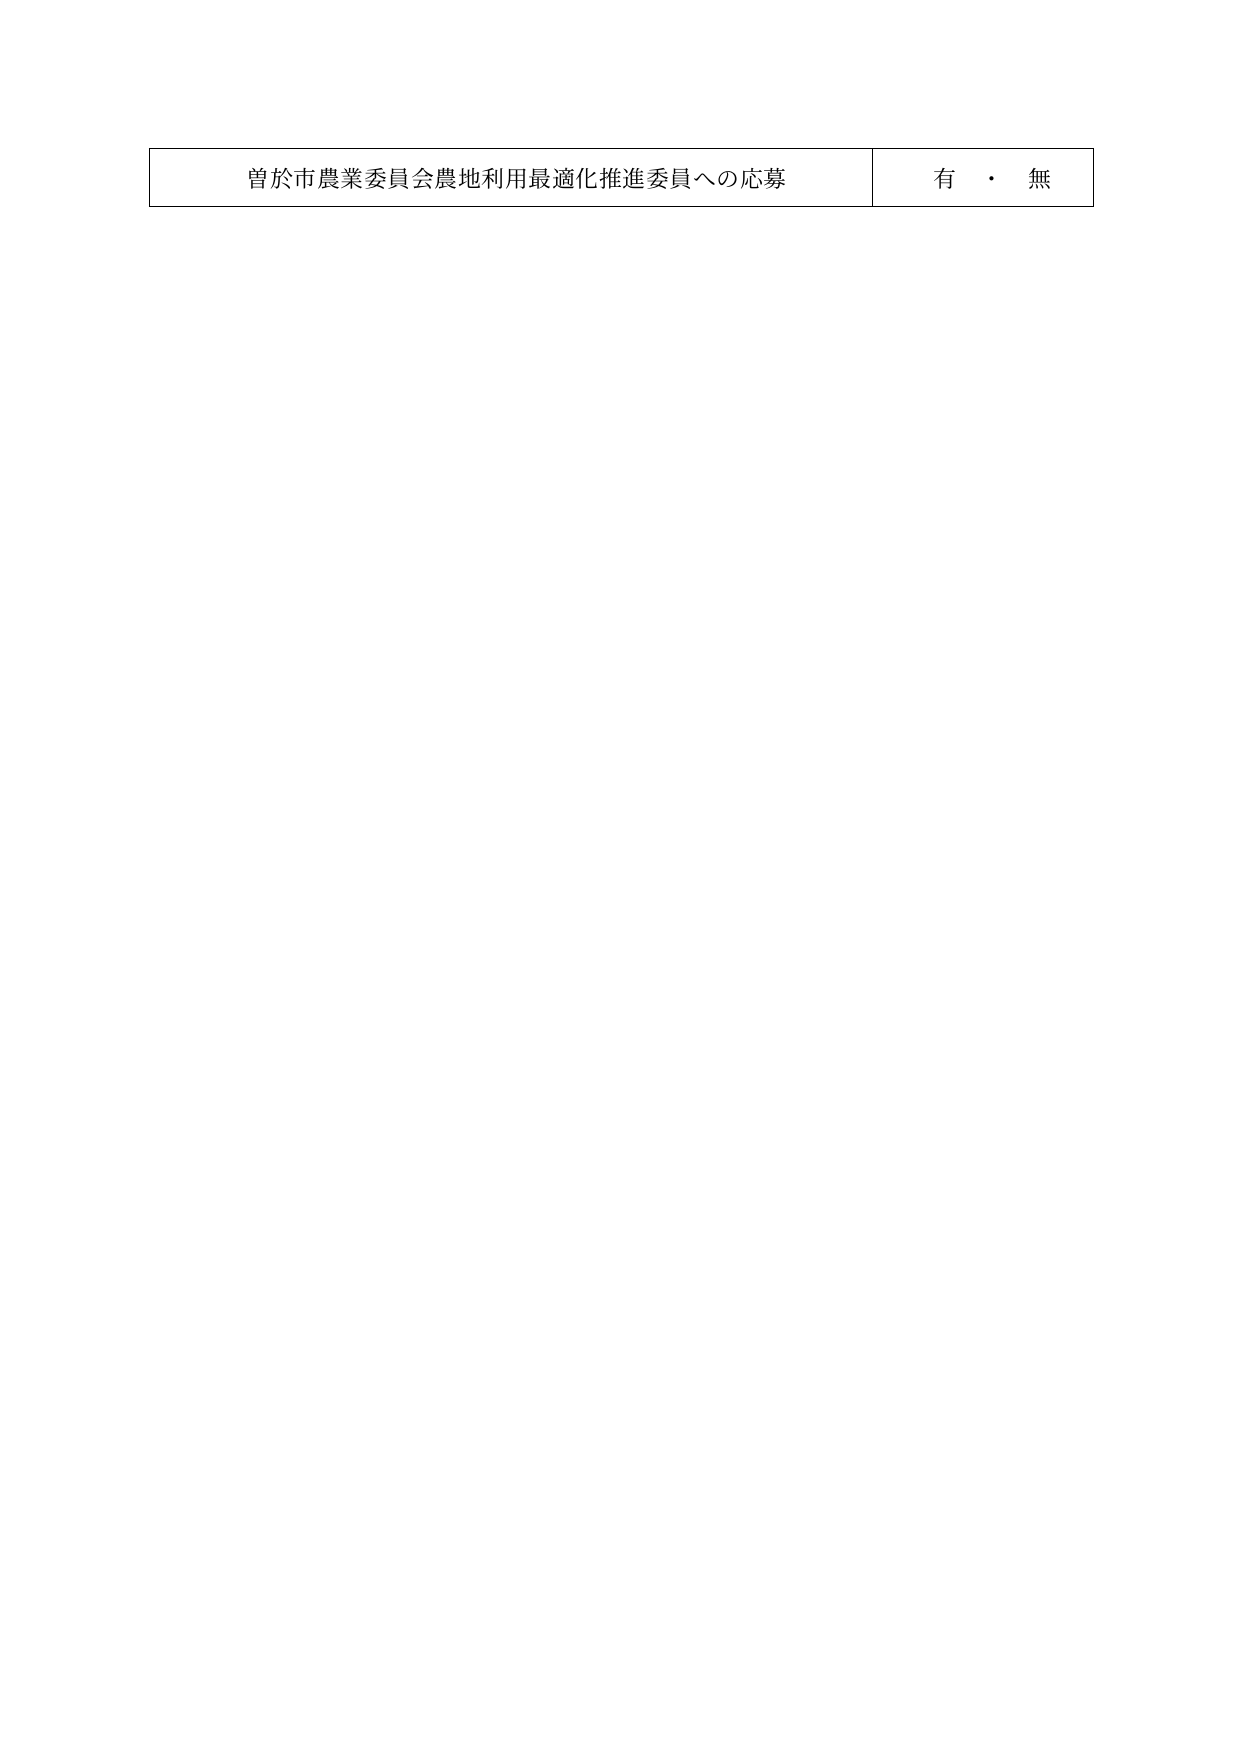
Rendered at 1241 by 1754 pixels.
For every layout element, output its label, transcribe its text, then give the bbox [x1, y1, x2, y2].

table_cell 曽於市農業委員会農地利用最適化推進委員への応募 [150, 149, 872, 206]
table_cell 有 ・ 無 [873, 149, 1093, 206]
